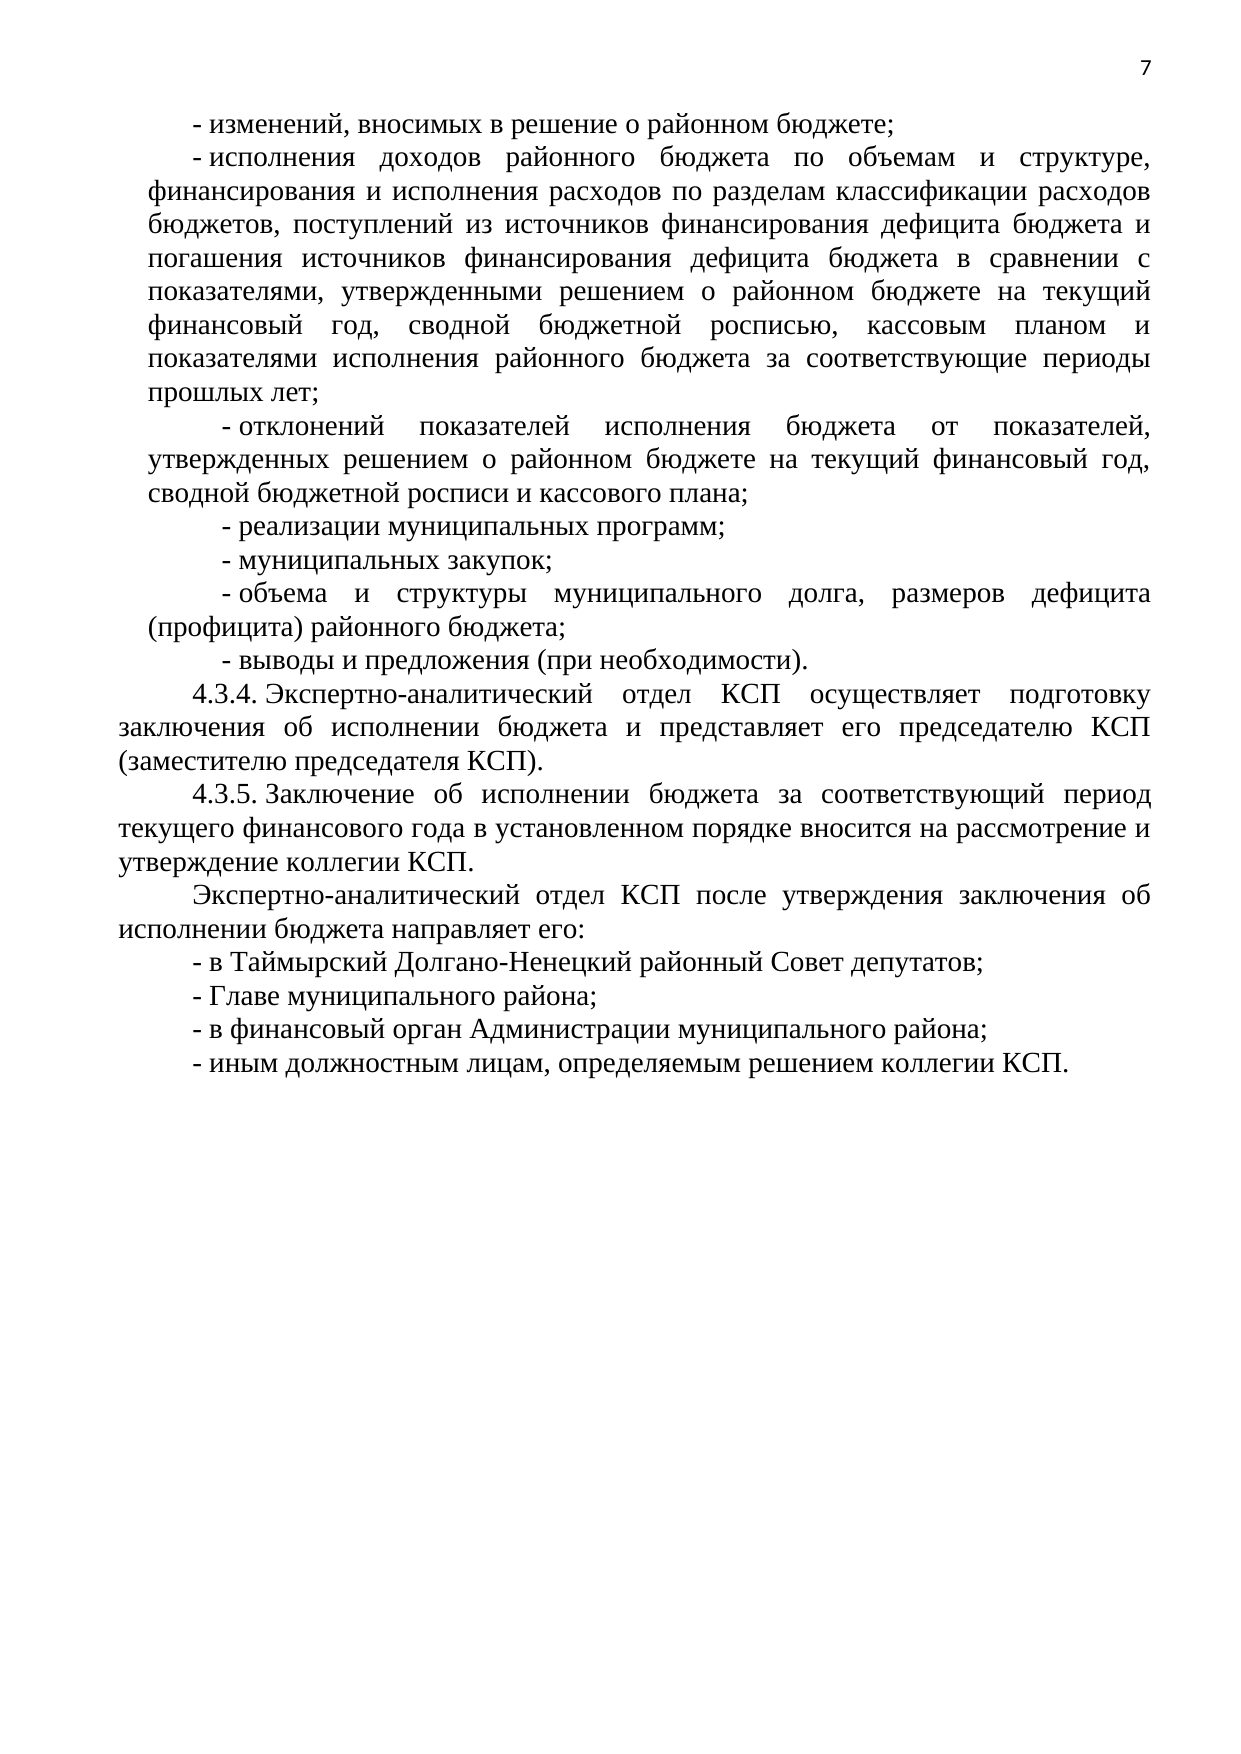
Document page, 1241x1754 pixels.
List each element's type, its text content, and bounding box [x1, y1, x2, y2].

text - муниципальных закупок; [148, 542, 1152, 575]
text - в Таймырский Долгано-Ненецкий районный Совет депутатов; [118, 944, 1152, 978]
text - исполнения доходов районного бюджета по объемам и структуре, финансирования и исполнения расходов по разделам классификации расходов бюджетов, поступлений из источников финансирования дефицита бюджета и погашения источников финансирования дефицита бюджета в сравнении с показателями, утвержденными решением о районном бюджете на текущий финансовый год, сводной бюджетной росписью, кассовым планом и показателями исполнения районного бюджета за соответствующие периоды прошлых лет; [148, 139, 1152, 408]
text - изменений, вносимых в решение о районном бюджете; [118, 106, 1152, 139]
text Экспертно-аналитический отдел КСП после утверждения заключения об исполнении бюджета направляет его: [118, 877, 1152, 944]
text 4.3.4. Экспертно-аналитический отдел КСП осуществляет подготовку заключения об исполнении бюджета и представляет его председателю КСП (заместителю председателя КСП). [118, 676, 1152, 777]
text - иным должностным лицам, определяемым решением коллегии КСП. [118, 1045, 1152, 1078]
text - Главе муниципального района; [118, 978, 1152, 1011]
text - выводы и предложения (при необходимости). [148, 642, 1152, 676]
text - отклонений показателей исполнения бюджета от показателей, утвержденных решением о районном бюджете на текущий финансовый год, сводной бюджетной росписи и кассового плана; [148, 408, 1152, 508]
text - объема и структуры муниципального долга, размеров дефицита (профицита) районного бюджета; [148, 575, 1152, 642]
text 4.3.5. Заключение об исполнении бюджета за соответствующий период текущего финансового года в установленном порядке вносится на рассмотрение и утверждение коллегии КСП. [118, 777, 1152, 877]
text - реализации муниципальных программ; [148, 508, 1152, 542]
text - в финансовый орган Администрации муниципального района; [118, 1011, 1152, 1045]
